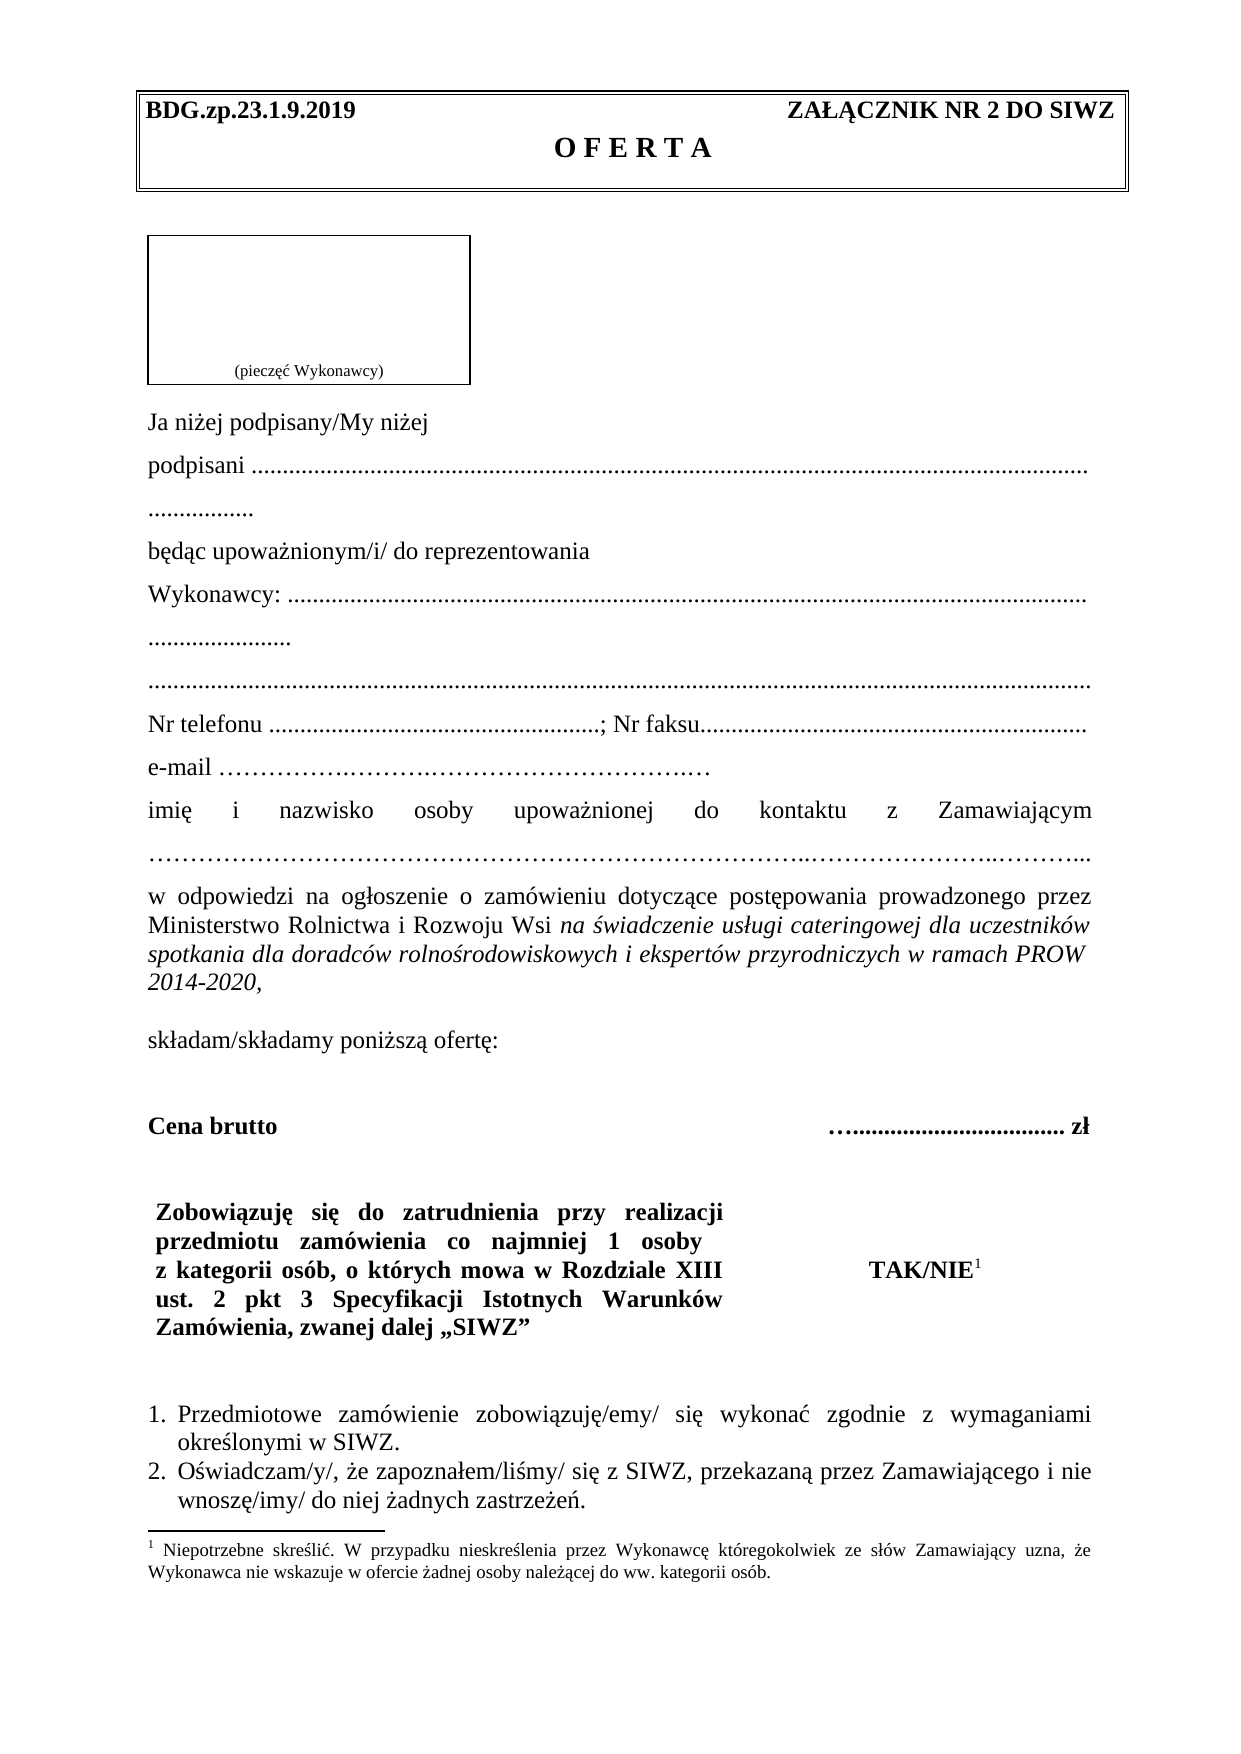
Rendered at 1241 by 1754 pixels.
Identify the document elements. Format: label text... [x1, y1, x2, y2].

text w odpowiedzi na ogłoszenie o zamówieniu dotyczące postępowania prowadzonego przez Ministerstwo Rolnictwa i Rozwoju Wsi na świadczenie usługi cateringowej dla uczestników spotkania dla doradców rolnośrodowiskowych i ekspertów przyrodniczych w ramach PROW 2014-2020, [148, 881, 1093, 996]
text Cena brutto ….................................. zł [148, 1111, 1093, 1140]
list Przedmiotowe zamówienie zobowiązuję/emy/ się wykonać zgodnie z wymaganiami określonymi w SIWZ. [148, 1399, 1093, 1456]
text ....................................................................................................................................................... [148, 666, 1093, 694]
list Oświadczam/y/, że zapoznałem/liśmy/ się z SIWZ, przekazaną przez Zamawiającego i nie wnoszę/imy/ do niej żadnych zastrzeżeń. [148, 1456, 1093, 1514]
table_header Zobowiązuję się do zatrudnienia przy realizacji przedmiotu zamówienia co najmniej 1 osoby z kategorii osób, o których mowa w Rozdziale XIII ust. 2 pkt 3 Specyfikacji Istotnych Warunków Zamówienia, zwanej dalej „SIWZ” [144, 1198, 735, 1399]
text imię i nazwisko osoby upoważnionej do kontaktu z Zamawiającym ……………………………………………………………………..…………………..………... [148, 795, 1093, 867]
table_header TAK/NIE [735, 1198, 1115, 1399]
table_header BDG.zp.23.1.9.2019 ZAŁĄCZNIK NR 2 DO SIWZ [140, 95, 1125, 130]
table_cell O F E R T A [140, 130, 1125, 188]
text składam/składamy poniższą ofertę: [148, 1025, 1093, 1054]
text (pieczęć Wykonawcy) [149, 361, 469, 382]
text e-mail …………….……….………………………….… [148, 752, 1093, 781]
text będąc upoważnionym/i/ do reprezentowania Wykonawcy: ....................................................................................................................................................... [148, 536, 1093, 651]
text Ja niżej podpisany/My niżej podpisani ....................................................................................................................................................... [148, 407, 1093, 522]
text Nr telefonu .....................................................; Nr faksu.............................................................. [148, 709, 1093, 737]
